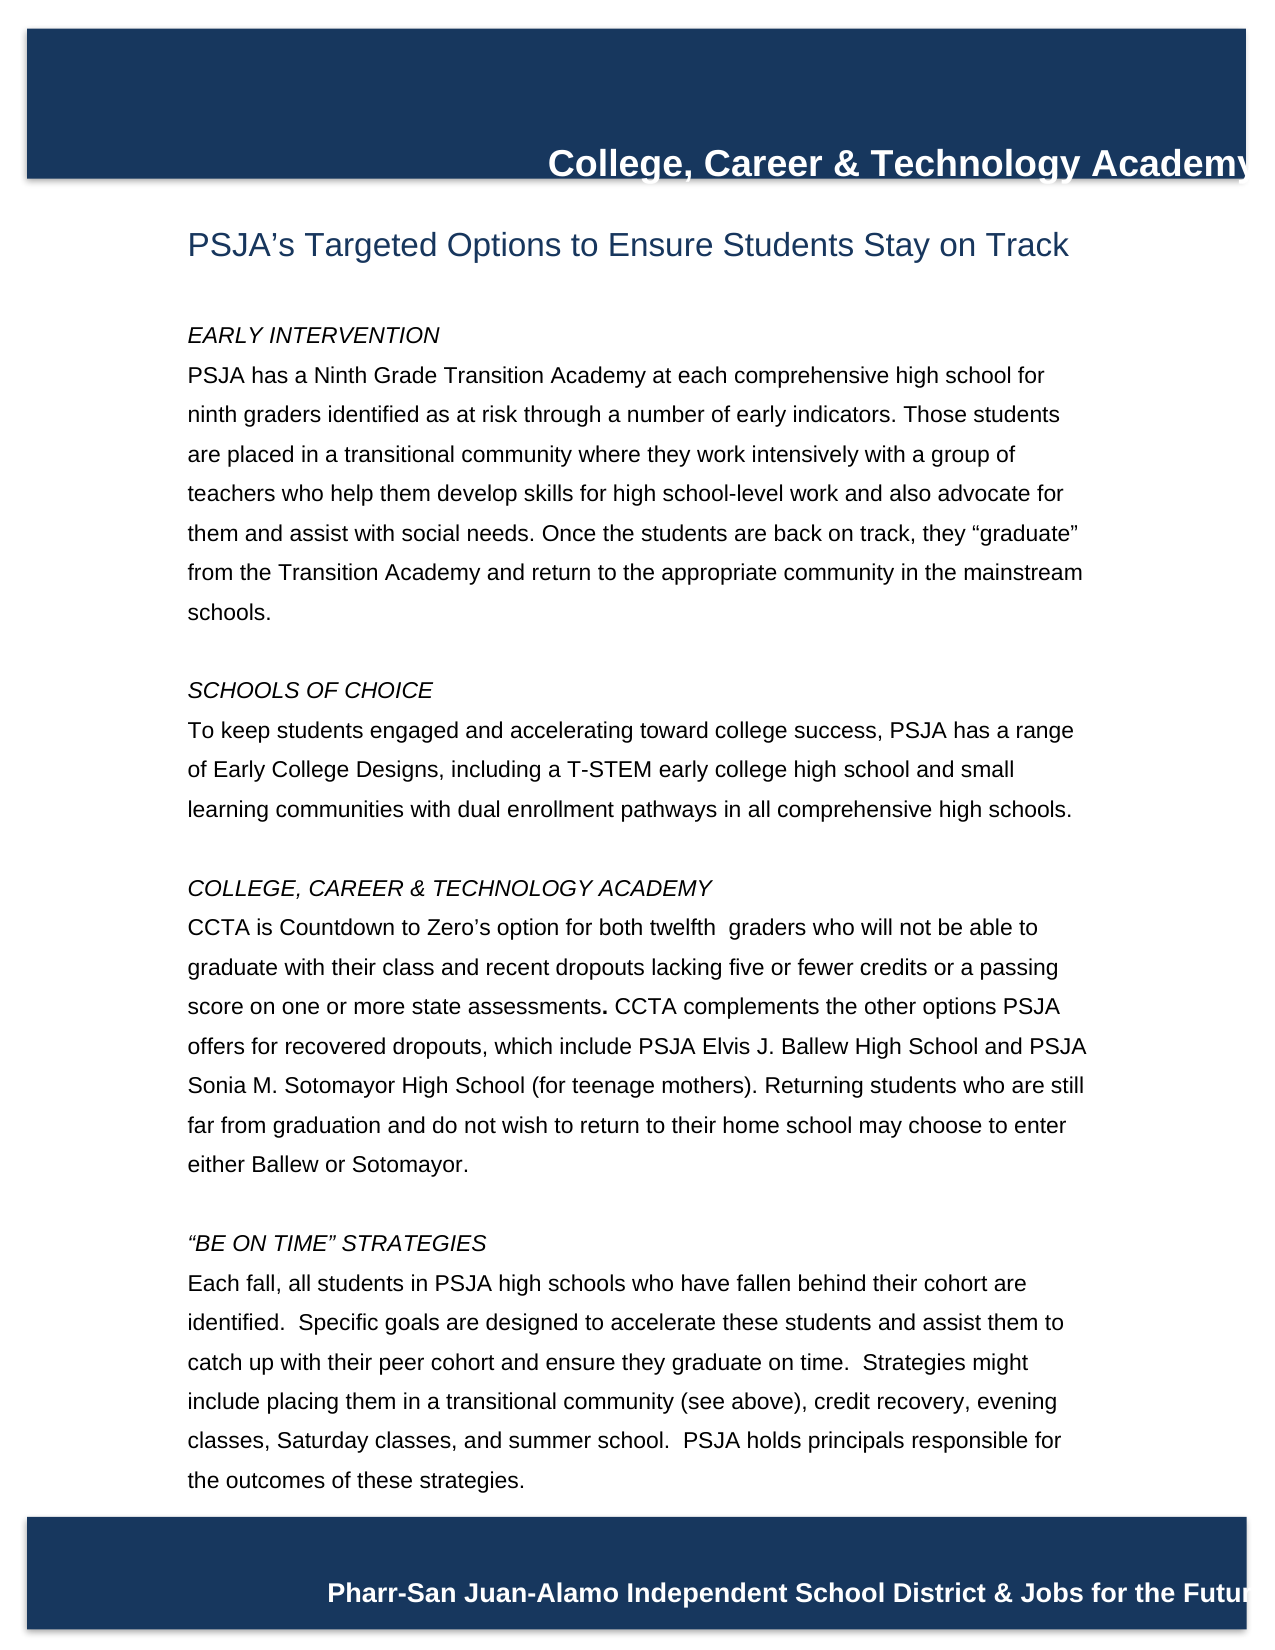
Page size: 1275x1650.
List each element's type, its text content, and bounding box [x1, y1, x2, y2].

text EARLY INTERVENTION [187, 322, 1087, 348]
text PSJA has a Ninth Grade Transition Academy at each comprehensive high school for ninth graders identified as at risk through a number of early indicators. Those students are placed in a transitional community where they work intensively with a group of teachers who help them develop skills for high school-level work and also advocate for them and assist with social needs. Once the students are back on track, they “graduate” from the Transition Academy and return to the appropriate community in the mainstream schools. [187, 362, 1087, 625]
text CCTA is Countdown to Zero’s option for both twelfth graders who will not be able to graduate with their class and recent dropouts lacking five or fewer credits or a passing score on one or more state assessments. CCTA complements the other options PSJA offers for recovered dropouts, which include PSJA Elvis J. Ballew High School and PSJA Sonia M. Sotomayor High School (for teenage mothers). Returning students who are still far from graduation and do not wish to return to their home school may choose to enter either Ballew or Sotomayor. [187, 914, 1087, 1177]
text Each fall, all students in PSJA high schools who have fallen behind their cohort are identified. Specific goals are designed to accelerate these students and assist them to catch up with their peer cohort and ensure they graduate on time. Strategies might include placing them in a transitional community (see above), credit recovery, evening classes, Saturday classes, and summer school. PSJA holds principals responsible for the outcomes of these strategies. [187, 1269, 1087, 1493]
text “BE ON TIME” STRATEGIES [187, 1230, 1087, 1256]
text COLLEGE, CAREER & TECHNOLOGY ACADEMY [187, 875, 1087, 901]
text SCHOOLS OF CHOICE [187, 677, 1087, 704]
text To keep students engaged and accelerating toward college success, PSJA has a range of Early College Designs, including a T-STEM early college high school and small learning communities with dual enrollment pathways in all comprehensive high schools. [187, 717, 1087, 822]
text PSJA’s Targeted Options to Ensure Students Stay on Track [187, 225, 1087, 263]
